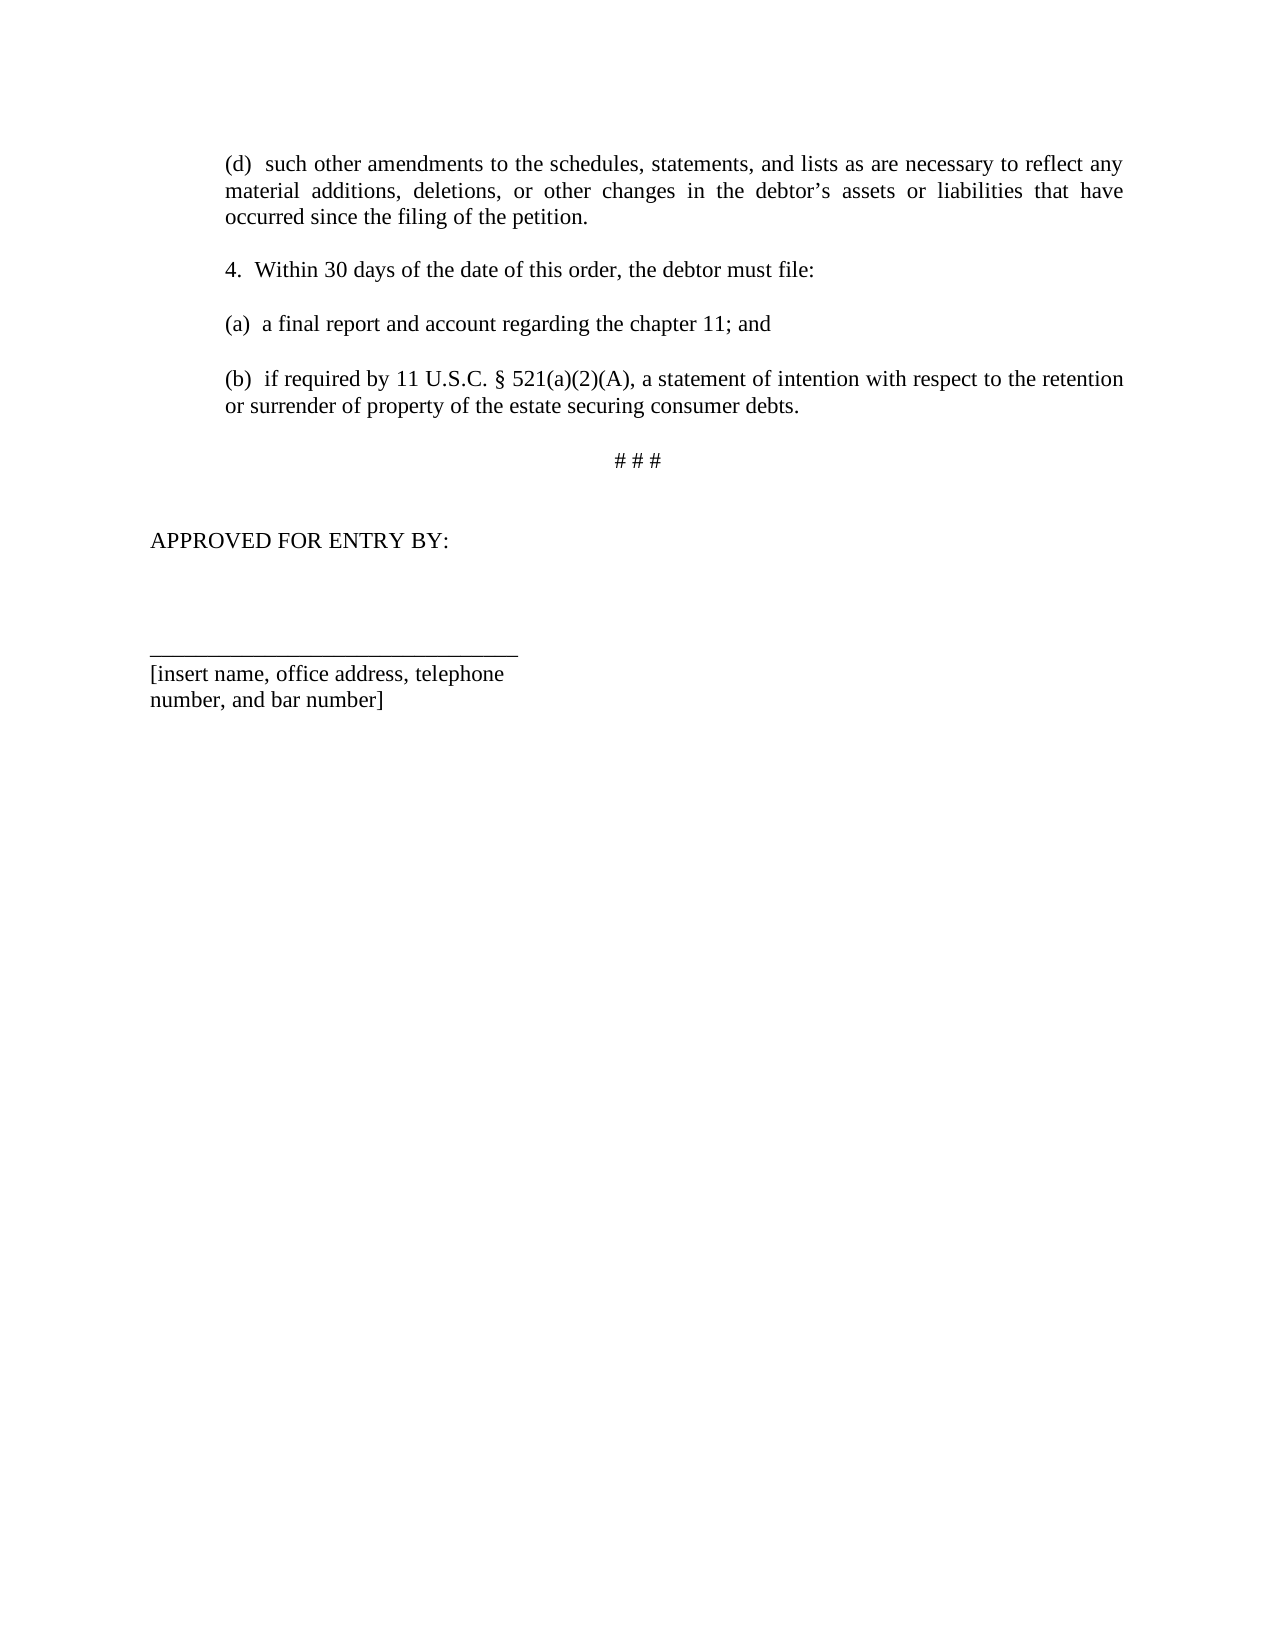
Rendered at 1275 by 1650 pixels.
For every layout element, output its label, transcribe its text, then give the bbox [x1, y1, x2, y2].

text ________________________________ [150, 633, 1125, 660]
text [insert name, office address, telephone [150, 660, 1125, 686]
text number, and bar number] [150, 686, 1125, 713]
text (d) such other amendments to the schedules, statements, and lists as are necessary to reflect any material additions, deletions, or other changes in the debtor’s assets or liabilities that have occurred since the filing of the petition. [225, 150, 1125, 230]
text 4. Within 30 days of the date of this order, the debtor must file: [150, 256, 1125, 283]
text (b) if required by 11 U.S.C. § 521(a)(2)(A), a statement of intention with respect to the retention or surrender of property of the estate securing consumer debts. [225, 365, 1125, 418]
text APPROVED FOR ENTRY BY: [150, 527, 1125, 553]
text (a) a final report and account regarding the chapter 11; and [150, 309, 1125, 336]
text # # # [150, 447, 1125, 474]
